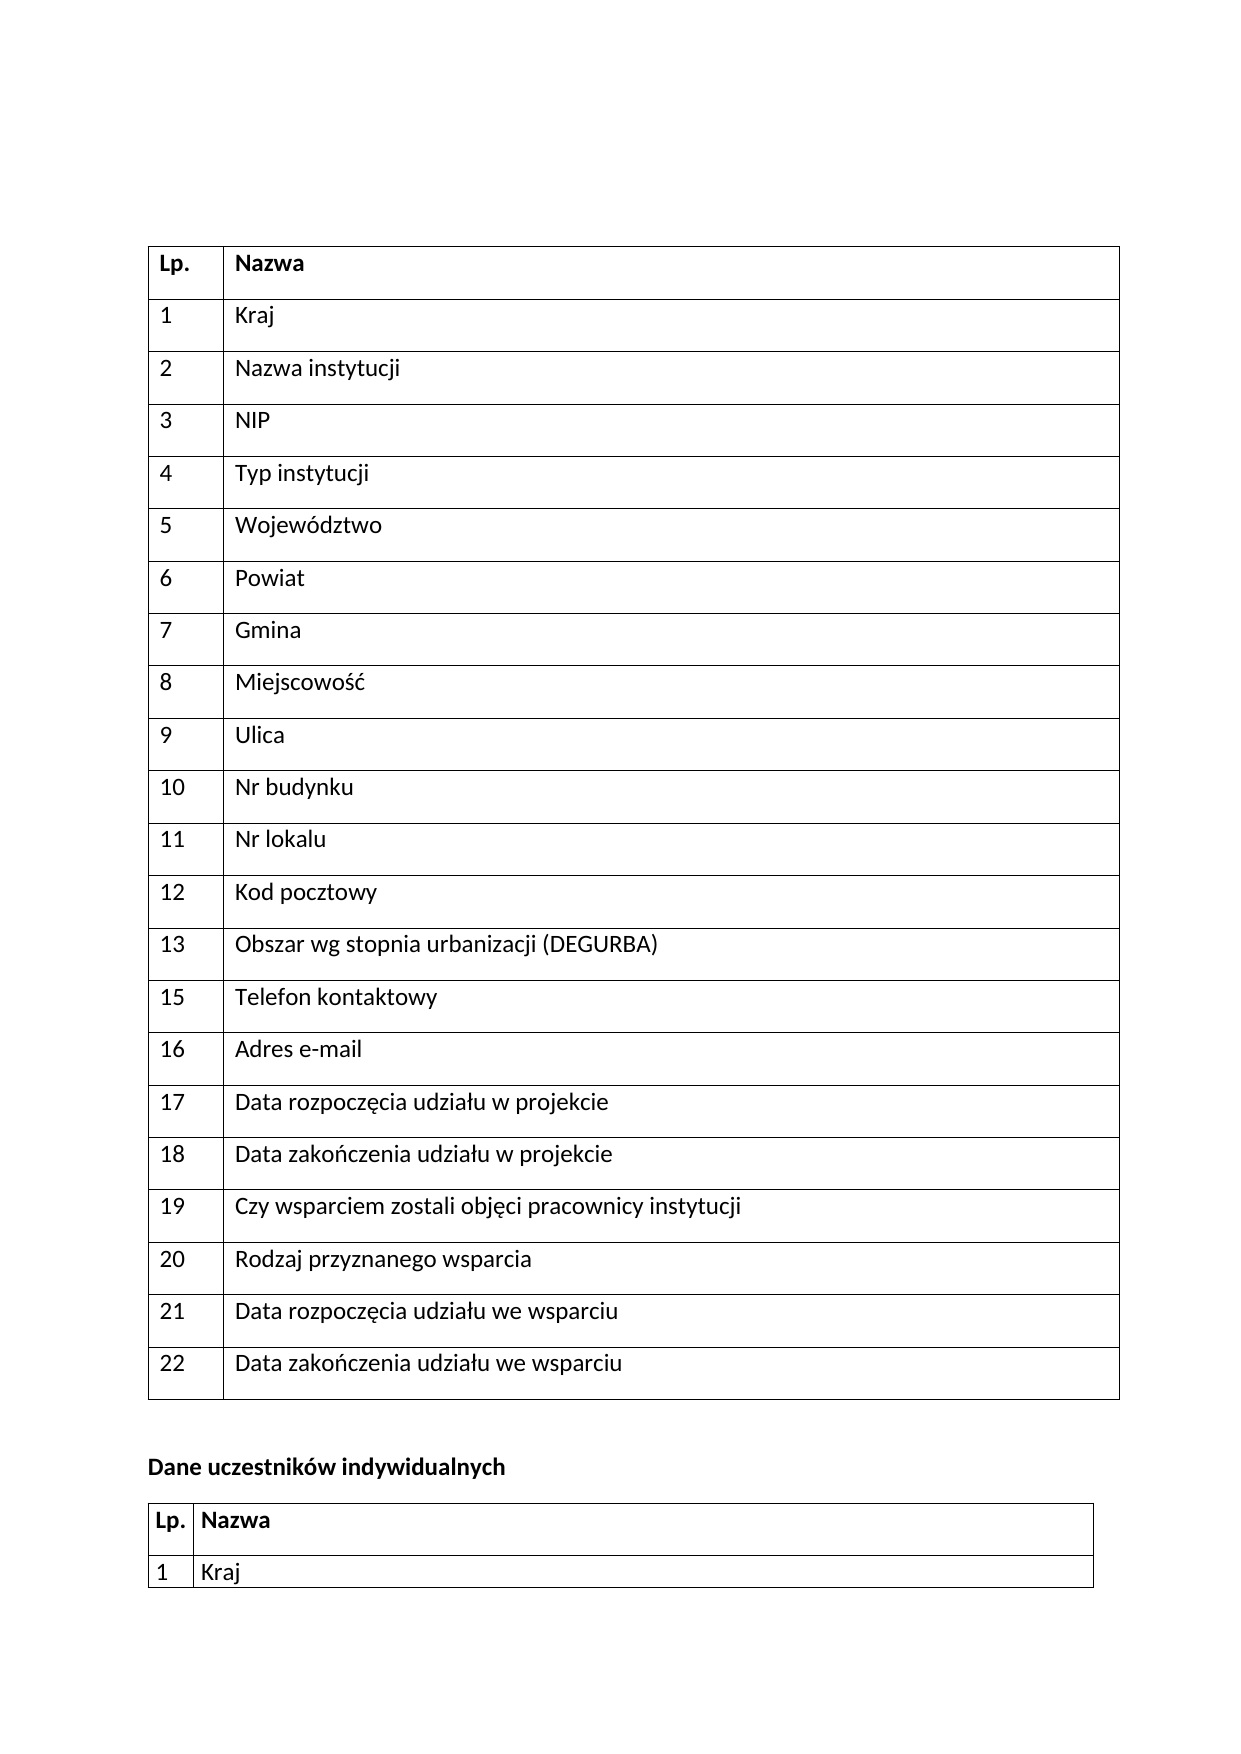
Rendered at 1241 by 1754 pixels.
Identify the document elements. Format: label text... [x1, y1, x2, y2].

table_cell Nazwa instytucji [224, 352, 1119, 403]
table_cell 17 [149, 1086, 223, 1137]
table_cell 11 [149, 824, 223, 875]
table_header Nazwa [224, 247, 1119, 299]
table_cell Gmina [224, 614, 1119, 665]
table_cell 13 [149, 929, 223, 980]
table_cell 18 [149, 1138, 223, 1189]
table_cell Data rozpoczęcia udziału we wsparciu [224, 1295, 1119, 1347]
table_cell 5 [149, 509, 223, 561]
table_cell 20 [149, 1243, 223, 1294]
table_cell Powiat [224, 562, 1119, 613]
table_cell 6 [149, 562, 223, 613]
table_cell Województwo [224, 509, 1119, 561]
table_cell 15 [149, 981, 223, 1032]
table_cell 10 [149, 771, 223, 823]
table_cell 19 [149, 1190, 223, 1242]
table_cell Ulica [224, 719, 1119, 770]
table_cell Data rozpoczęcia udziału w projekcie [224, 1086, 1119, 1137]
table_cell Data zakończenia udziału w projekcie [224, 1138, 1119, 1189]
table_cell 12 [149, 876, 223, 927]
table_cell 9 [149, 719, 223, 770]
table_cell Typ instytucji [224, 457, 1119, 508]
table_cell Rodzaj przyznanego wsparcia [224, 1243, 1119, 1294]
table_cell 1 [149, 1556, 193, 1587]
table_cell Nr budynku [224, 771, 1119, 823]
table_cell 4 [149, 457, 223, 508]
table_cell 8 [149, 666, 223, 718]
table_cell 7 [149, 614, 223, 665]
table_cell 21 [149, 1295, 223, 1347]
table_cell Adres e-mail [224, 1033, 1119, 1084]
table_cell NIP [224, 405, 1119, 456]
table_cell Obszar wg stopnia urbanizacji (DEGURBA) [224, 929, 1119, 980]
table_header Nazwa [194, 1504, 1093, 1555]
table_cell 3 [149, 405, 223, 456]
text Dane uczestników indywidualnych [148, 1451, 1093, 1482]
table_cell 1 [149, 300, 223, 351]
table_cell Data zakończenia udziału we wsparciu [224, 1348, 1119, 1399]
table_cell 22 [149, 1348, 223, 1399]
table_cell Kraj [194, 1556, 1093, 1587]
table_cell Czy wsparciem zostali objęci pracownicy instytucji [224, 1190, 1119, 1242]
table_cell 16 [149, 1033, 223, 1084]
table_cell Kraj [224, 300, 1119, 351]
table_cell Miejscowość [224, 666, 1119, 718]
table_cell 2 [149, 352, 223, 403]
table_header Lp. [149, 247, 223, 299]
table_cell Telefon kontaktowy [224, 981, 1119, 1032]
table_cell Nr lokalu [224, 824, 1119, 875]
table_header Lp. [149, 1504, 193, 1555]
table_cell Kod pocztowy [224, 876, 1119, 927]
